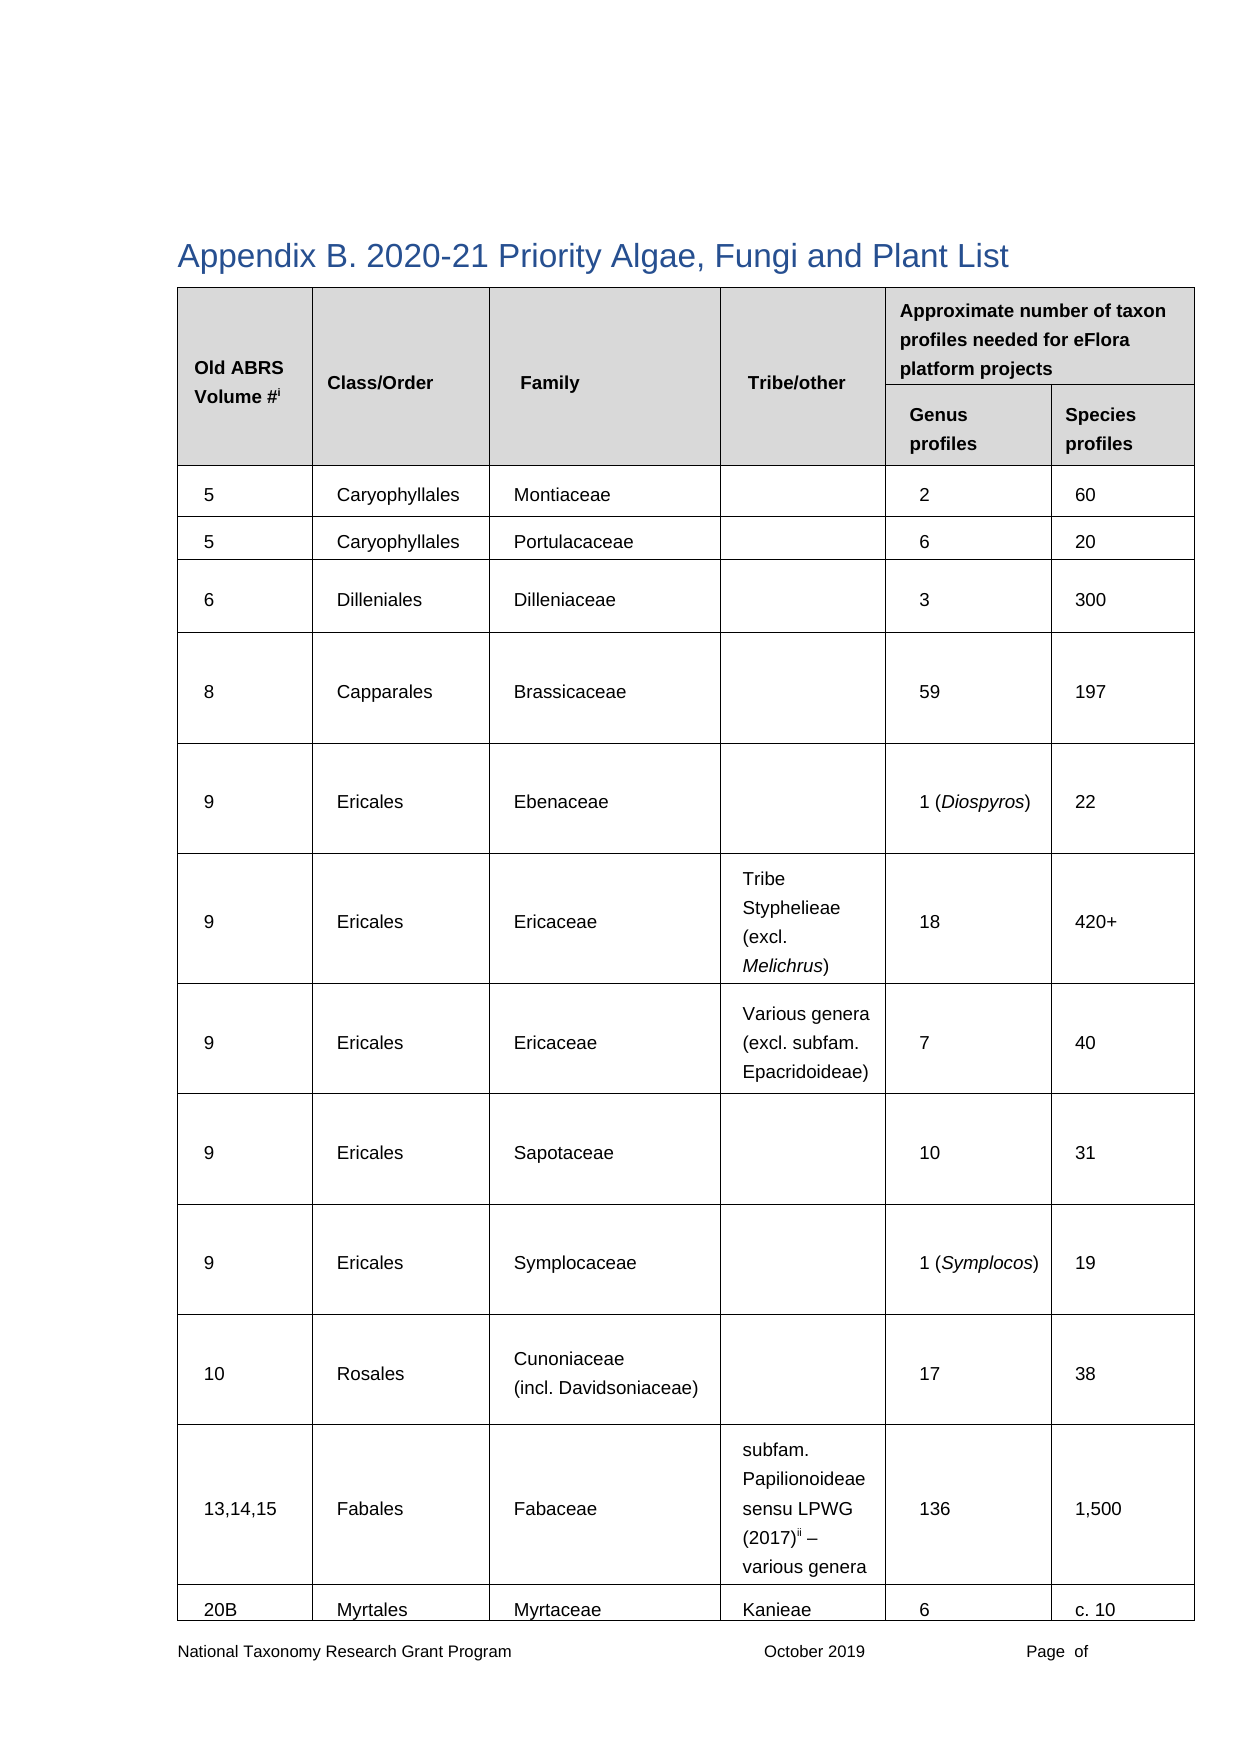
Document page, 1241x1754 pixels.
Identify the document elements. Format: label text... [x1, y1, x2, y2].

table_cell Myrtaceae [490, 1585, 720, 1620]
table_cell 5 [178, 517, 312, 559]
table_cell Ericales [313, 1205, 489, 1314]
table_cell 10 [178, 1315, 312, 1424]
table_cell Rosales [313, 1315, 489, 1424]
table_cell 18 [886, 854, 1051, 983]
table_cell 3 [886, 560, 1051, 632]
table_cell 40 [1052, 984, 1194, 1093]
table_cell Dilleniaceae [490, 560, 720, 632]
table_cell Ebenaceae [490, 744, 720, 853]
table_cell 20 [1052, 517, 1194, 559]
table_cell Species profiles [1052, 385, 1194, 465]
table_cell Fabaceae [490, 1425, 720, 1583]
table_cell Genus profiles [886, 385, 1051, 465]
table_cell 300 [1052, 560, 1194, 632]
table_header Old ABRS Volume # [178, 288, 312, 465]
table_cell Tribe Styphelieae (excl. Melichrus) [721, 854, 885, 983]
table_cell c. 10 [1052, 1585, 1194, 1620]
table_cell 2 [886, 466, 1051, 516]
table_cell 60 [1052, 466, 1194, 516]
table_cell Ericaceae [490, 854, 720, 983]
table_cell Sapotaceae [490, 1094, 720, 1203]
table_cell 9 [178, 984, 312, 1093]
table_cell Ericaceae [490, 984, 720, 1093]
table_cell 31 [1052, 1094, 1194, 1203]
table_cell 59 [886, 633, 1051, 742]
table_cell Dilleniales [313, 560, 489, 632]
table_cell 17 [886, 1315, 1051, 1424]
table_cell [721, 517, 885, 559]
table_cell Symplocaceae [490, 1205, 720, 1314]
table_cell 6 [178, 560, 312, 632]
table_header Class/Order [313, 288, 489, 465]
table_cell Cunoniaceae (incl. Davidsoniaceae) [490, 1315, 720, 1424]
table_cell 13,14,15 [178, 1425, 312, 1583]
table_cell 38 [1052, 1315, 1194, 1424]
table_cell [721, 633, 885, 742]
table_cell [721, 744, 885, 853]
table_cell Ericales [313, 854, 489, 983]
table_cell [721, 1094, 885, 1203]
table_cell 9 [178, 1205, 312, 1314]
table_header Family [490, 288, 720, 465]
table_cell 420+ [1052, 854, 1194, 983]
table_cell Ericales [313, 1094, 489, 1203]
table_cell [721, 1205, 885, 1314]
table_header Tribe/other [721, 288, 885, 465]
table_cell 9 [178, 1094, 312, 1203]
table_cell Various genera (excl. subfam. Epacridoideae) [721, 984, 885, 1093]
table_cell 9 [178, 854, 312, 983]
table_cell 8 [178, 633, 312, 742]
table_cell 1 (Symplocos) [886, 1205, 1051, 1314]
table_cell 6 [886, 517, 1051, 559]
table_cell Ericales [313, 984, 489, 1093]
subtitle Appendix B. 2020-21 Priority Algae, Fungi and Plant List [177, 236, 1092, 274]
table_cell [721, 1315, 885, 1424]
table_cell 6 [886, 1585, 1051, 1620]
table_cell 136 [886, 1425, 1051, 1583]
table_cell [721, 466, 885, 516]
table_cell subfam. Papilionoideae sensu LPWG (2017) – various genera [721, 1425, 885, 1583]
table_cell 197 [1052, 633, 1194, 742]
table_cell Caryophyllales [313, 517, 489, 559]
table_cell 19 [1052, 1205, 1194, 1314]
table_cell Ericales [313, 744, 489, 853]
table_cell [721, 560, 885, 632]
table_cell Montiaceae [490, 466, 720, 516]
table_cell 5 [178, 466, 312, 516]
table_cell Caryophyllales [313, 466, 489, 516]
table_cell 10 [886, 1094, 1051, 1203]
table_cell Kanieae [721, 1585, 885, 1620]
table_cell 1,500 [1052, 1425, 1194, 1583]
table_cell Fabales [313, 1425, 489, 1583]
table_cell 9 [178, 744, 312, 853]
table_header Approximate number of taxon profiles needed for eFlora platform projects [886, 288, 1194, 384]
table_cell Myrtales [313, 1585, 489, 1620]
table_cell Capparales [313, 633, 489, 742]
table_cell 22 [1052, 744, 1194, 853]
table_cell Brassicaceae [490, 633, 720, 742]
table_cell 7 [886, 984, 1051, 1093]
table_cell 20B [178, 1585, 312, 1620]
table_cell Portulacaceae [490, 517, 720, 559]
table_cell 1 (Diospyros) [886, 744, 1051, 853]
